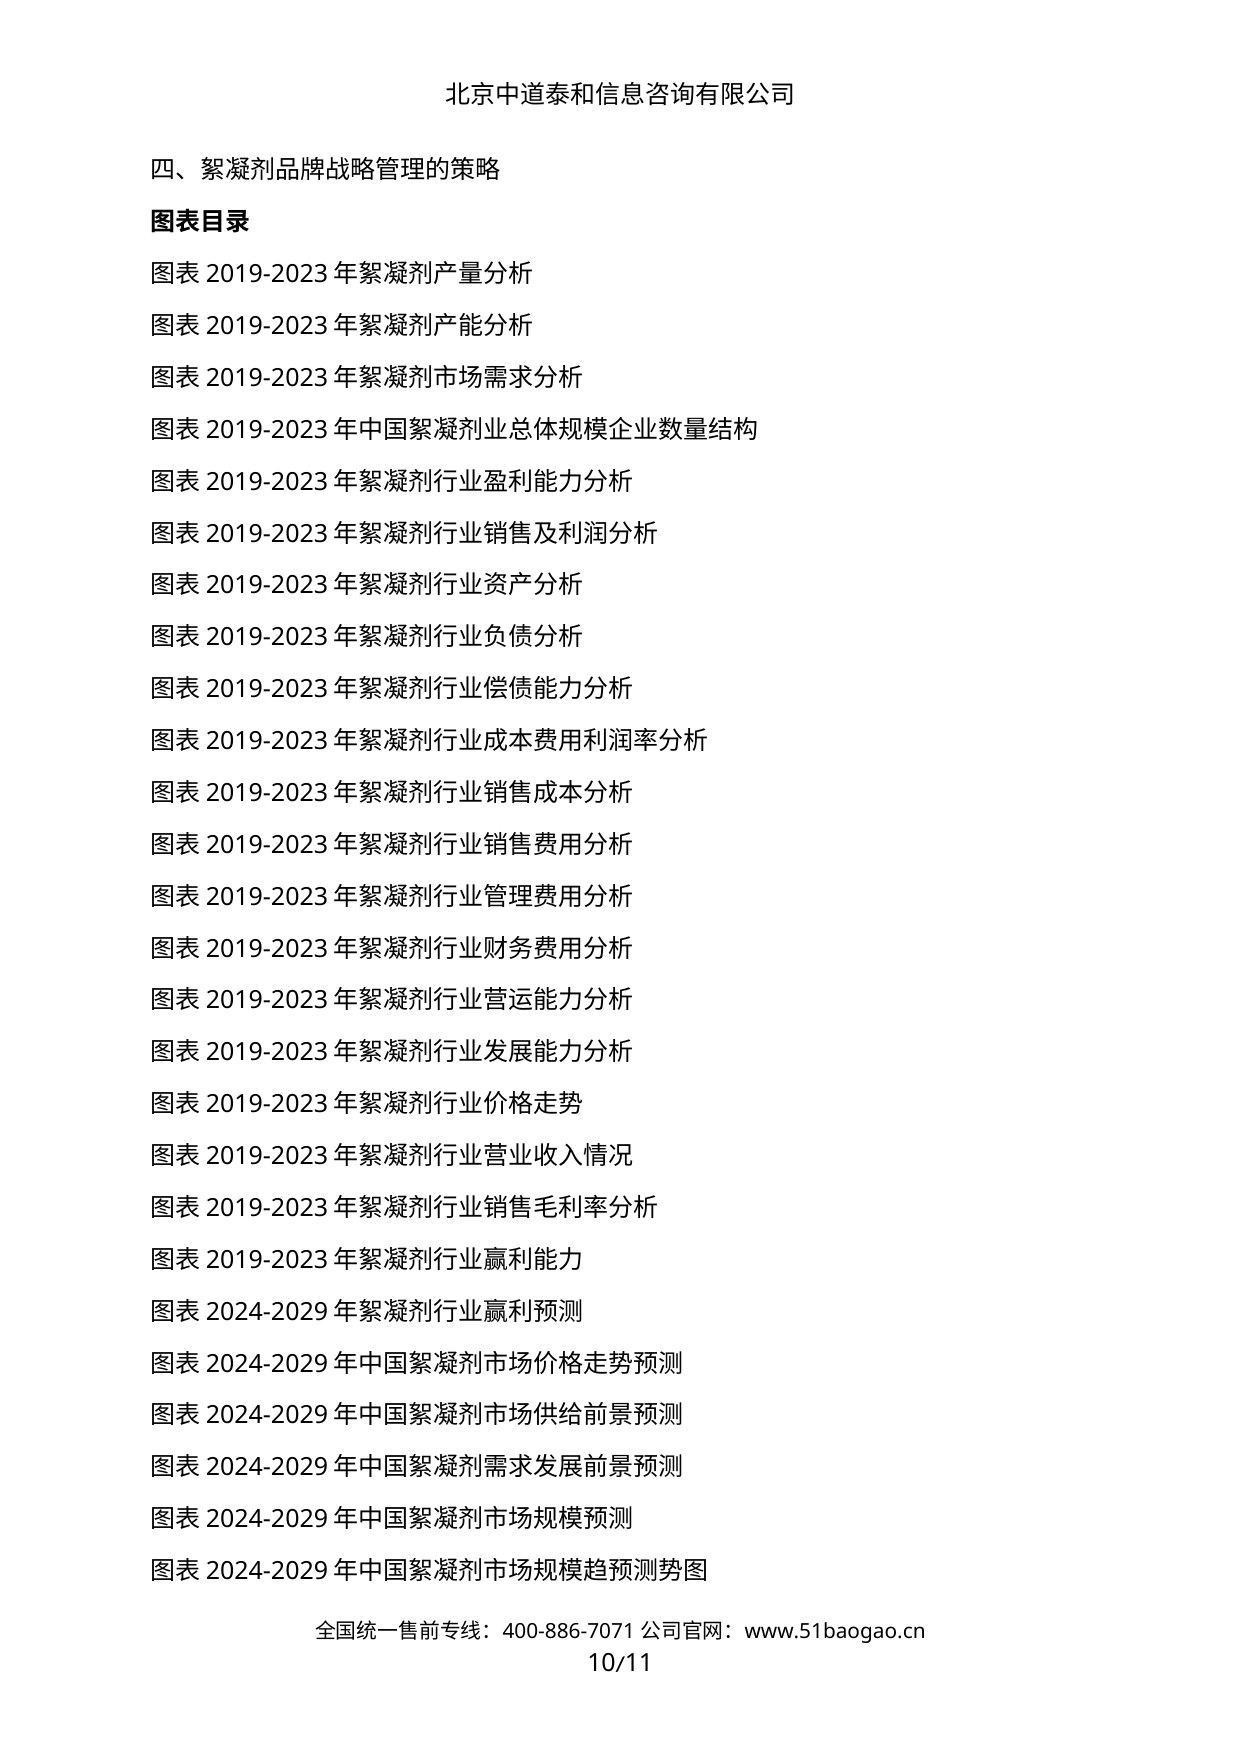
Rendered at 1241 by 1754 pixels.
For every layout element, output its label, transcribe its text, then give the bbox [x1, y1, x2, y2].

text 图表 2019-2023年絮凝剂行业营业收入情况 [150, 1136, 1090, 1172]
text 图表 2019-2023年絮凝剂市场需求分析 [150, 357, 1090, 394]
text 图表 2024-2029年中国絮凝剂市场价格走势预测 [150, 1343, 1090, 1379]
text 图表 2019-2023年絮凝剂行业成本费用利润率分析 [150, 721, 1090, 757]
text 图表 2019-2023年絮凝剂行业盈利能力分析 [150, 461, 1090, 497]
text 图表 2024-2029年絮凝剂行业赢利预测 [150, 1291, 1090, 1327]
text 图表 2019-2023年絮凝剂行业发展能力分析 [150, 1032, 1090, 1068]
text 图表 2019-2023年絮凝剂行业营运能力分析 [150, 980, 1090, 1016]
text 图表目录 [150, 202, 1090, 238]
text 图表 2019-2023年絮凝剂行业管理费用分析 [150, 876, 1090, 912]
text 图表 2019-2023年絮凝剂行业偿债能力分析 [150, 669, 1090, 705]
text 图表 2019-2023年絮凝剂行业销售及利润分析 [150, 513, 1090, 549]
text 图表 2019-2023年絮凝剂行业赢利能力 [150, 1239, 1090, 1276]
text 图表 2024-2029年中国絮凝剂需求发展前景预测 [150, 1447, 1090, 1483]
text 图表 2019-2023年絮凝剂产量分析 [150, 254, 1090, 290]
text 图表 2019-2023年中国絮凝剂业总体规模企业数量结构 [150, 409, 1090, 446]
text 图表 2019-2023年絮凝剂行业销售费用分析 [150, 824, 1090, 861]
text 图表 2019-2023年絮凝剂行业销售毛利率分析 [150, 1187, 1090, 1224]
text 图表 2019-2023年絮凝剂行业价格走势 [150, 1084, 1090, 1120]
text 图表 2019-2023年絮凝剂行业销售成本分析 [150, 772, 1090, 809]
text 图表 2024-2029年中国絮凝剂市场规模预测 [150, 1499, 1090, 1535]
text 图表 2019-2023年絮凝剂产能分析 [150, 306, 1090, 342]
text 图表 2019-2023年絮凝剂行业财务费用分析 [150, 928, 1090, 964]
text 图表 2019-2023年絮凝剂行业负债分析 [150, 617, 1090, 653]
text 图表 2024-2029年中国絮凝剂市场规模趋预测势图 [150, 1551, 1090, 1587]
text 图表 2024-2029年中国絮凝剂市场供给前景预测 [150, 1395, 1090, 1431]
text 四、絮凝剂品牌战略管理的策略 [150, 150, 1090, 186]
text 图表 2019-2023年絮凝剂行业资产分析 [150, 565, 1090, 601]
